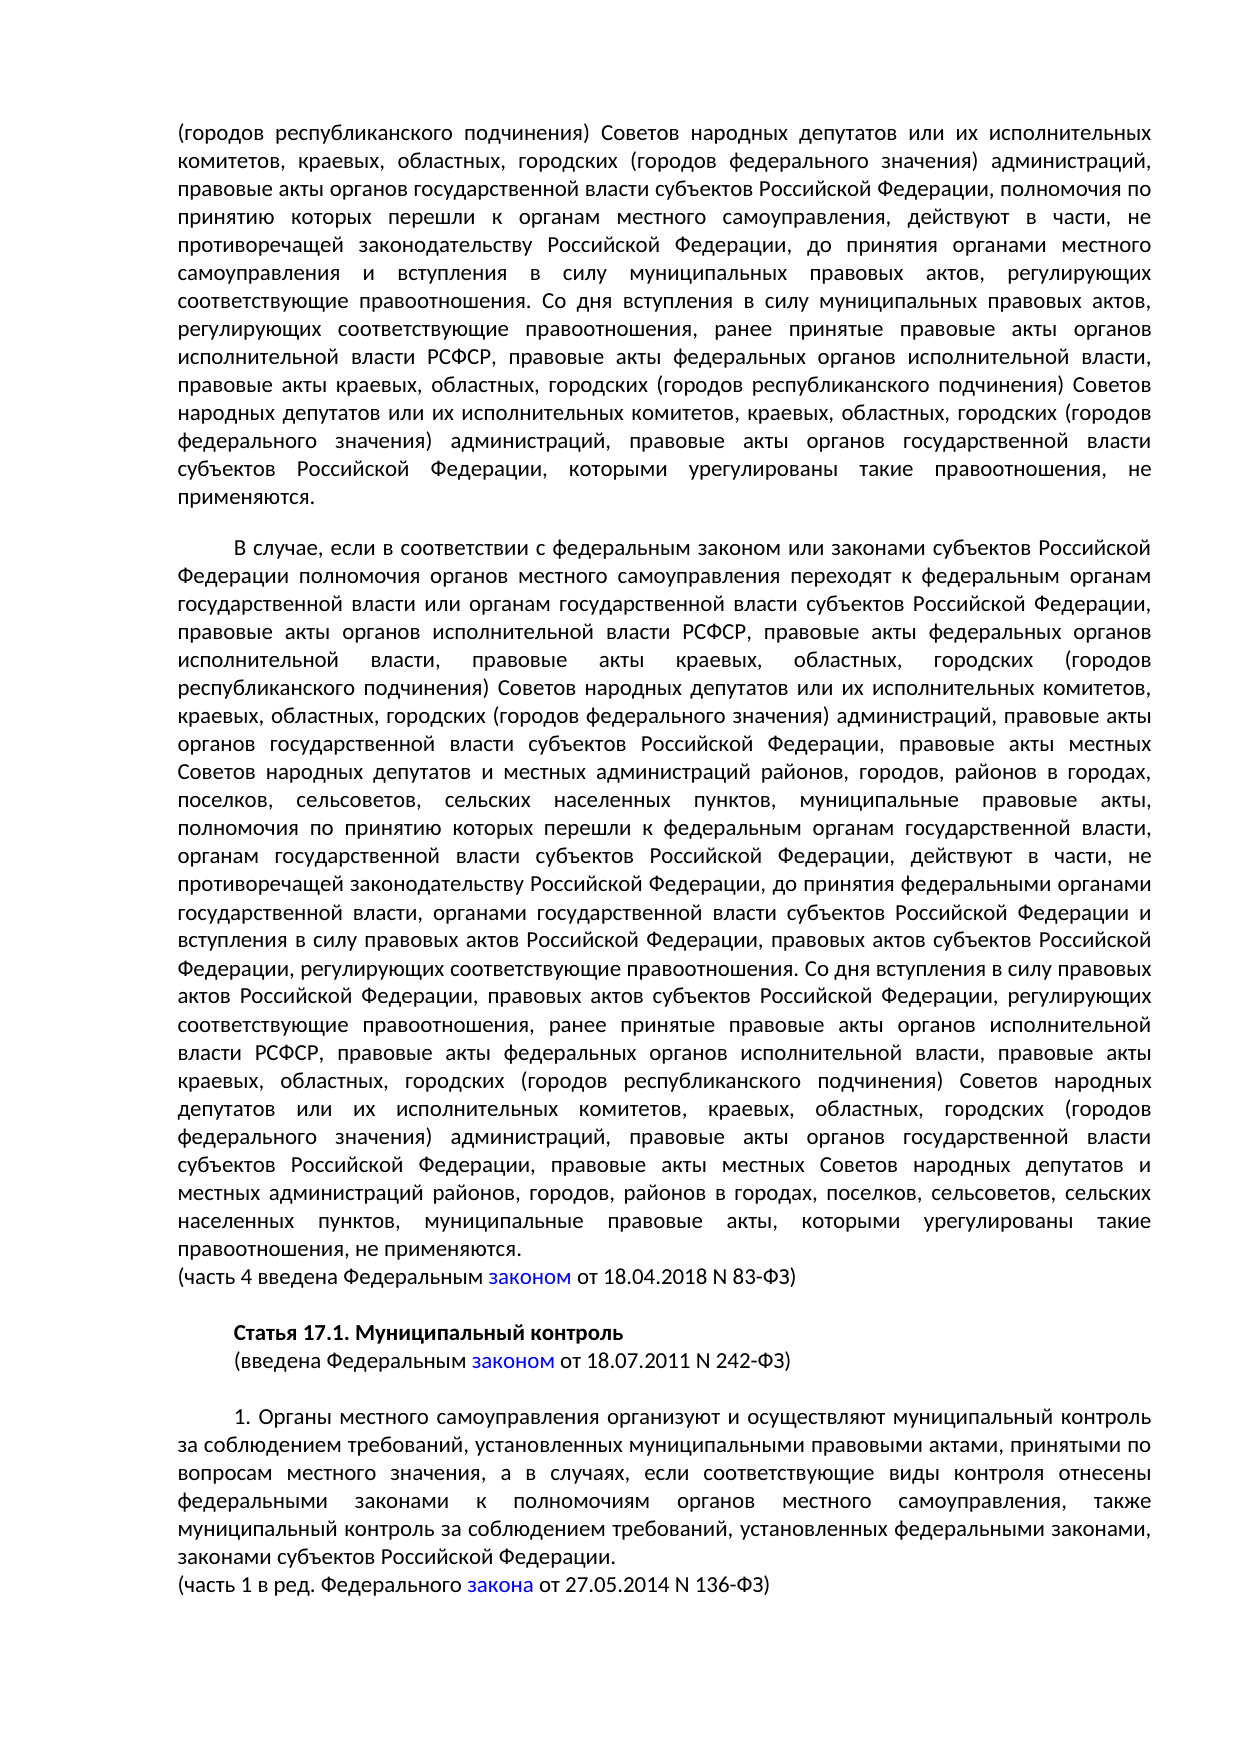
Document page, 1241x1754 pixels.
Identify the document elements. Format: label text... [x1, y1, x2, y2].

title Статья 17.1. Муниципальный контроль [177, 1318, 1152, 1346]
text В случае, если в соответствии с федеральным законом или законами субъектов Российской Федерации полномочия органов местного самоуправления переходят к федеральным органам государственной власти или органам государственной власти субъектов Российской Федерации, правовые акты органов исполнительной власти РСФСР, правовые акты федеральных органов исполнительной власти, правовые акты краевых, областных, городских (городов республиканского подчинения) Советов народных депутатов или их исполнительных комитетов, краевых, областных, городских (городов федерального значения) администраций, правовые акты органов государственной власти субъектов Российской Федерации, правовые акты местных Советов народных депутатов и местных администраций районов, городов, районов в городах, поселков, сельсоветов, сельских населенных пунктов, муниципальные правовые акты, полномочия по принятию которых перешли к федеральным органам государственной власти, органам государственной власти субъектов Российской Федерации, действуют в части, не противоречащей законодательству Российской Федерации, до принятия федеральными органами государственной власти, органами государственной власти субъектов Российской Федерации и вступления в силу правовых актов Российской Федерации, правовых актов субъектов Российской Федерации, регулирующих соответствующие правоотношения. Со дня вступления в силу правовых актов Российской Федерации, правовых актов субъектов Российской Федерации, регулирующих соответствующие правоотношения, ранее принятые правовые акты органов исполнительной власти РСФСР, правовые акты федеральных органов исполнительной власти, правовые акты краевых, областных, городских (городов республиканского подчинения) Советов народных депутатов или их исполнительных комитетов, краевых, областных, городских (городов федерального значения) администраций, правовые акты органов государственной власти субъектов Российской Федерации, правовые акты местных Советов народных депутатов и местных администраций районов, городов, районов в городах, поселков, сельсоветов, сельских населенных пунктов, муниципальные правовые акты, которыми урегулированы такие правоотношения, не применяются. [177, 533, 1152, 1262]
text 1. Органы местного самоуправления организуют и осуществляют муниципальный контроль за соблюдением требований, установленных муниципальными правовыми актами, принятыми по вопросам местного значения, а в случаях, если соответствующие виды контроля отнесены федеральными законами к полномочиям органов местного самоуправления, также муниципальный контроль за соблюдением требований, установленных федеральными законами, законами субъектов Российской Федерации. [177, 1402, 1152, 1570]
text (введена Федеральным законом от 18.07.2011 N 242-ФЗ) [177, 1346, 1152, 1374]
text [177, 118, 1152, 510]
text (часть 4 введена Федеральным законом от 18.04.2018 N 83-ФЗ) [177, 1262, 1152, 1290]
text (часть 1 в ред. Федерального закона от 27.05.2014 N 136-ФЗ) [177, 1570, 1152, 1598]
